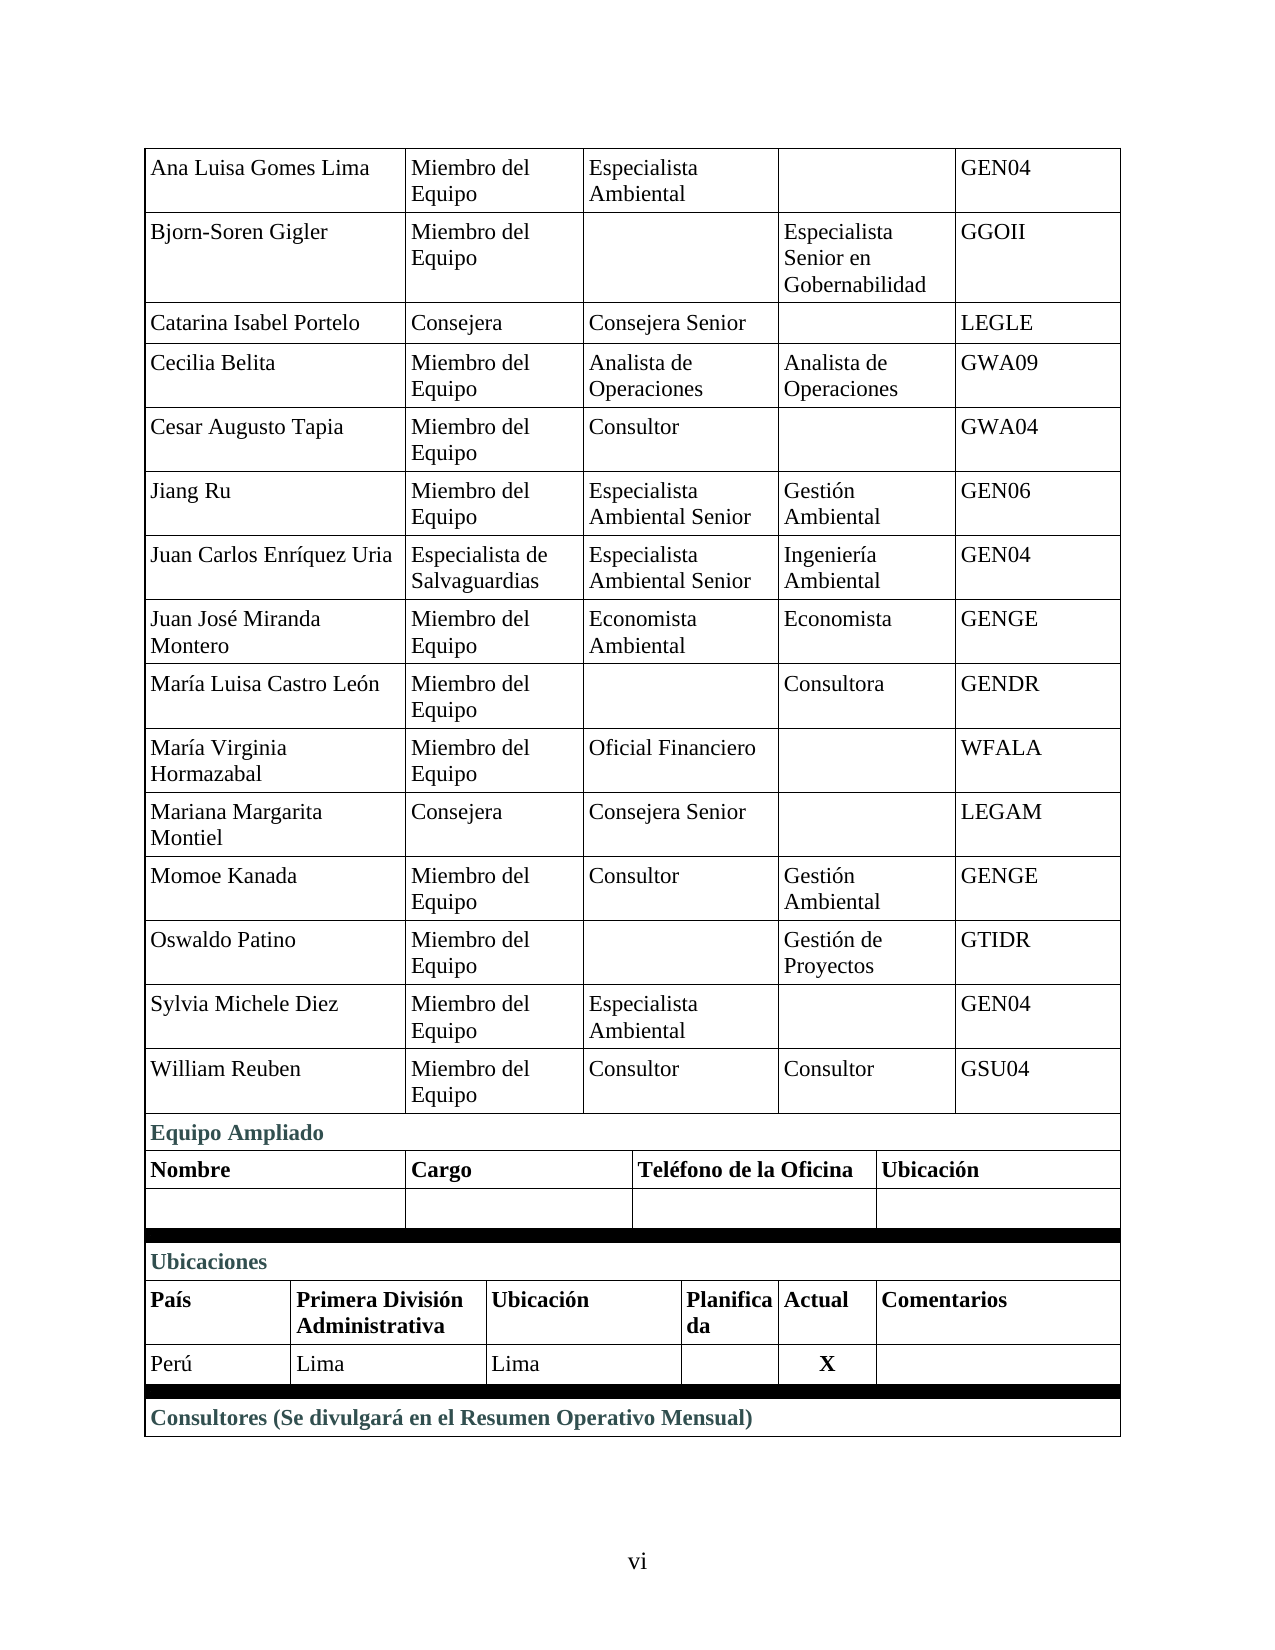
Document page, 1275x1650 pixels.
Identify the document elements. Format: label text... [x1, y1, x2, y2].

table_cell Miembro del Equipo [406, 213, 583, 302]
table_cell Cesar Augusto Tapia [146, 408, 405, 471]
table_cell Analista de Operaciones [584, 344, 778, 407]
table_cell [779, 303, 955, 342]
table_cell [877, 1189, 1120, 1228]
table_cell Ana Luisa Gomes Lima [146, 149, 405, 212]
table_cell [406, 1189, 632, 1228]
table_cell Equipo Ampliado [146, 1114, 1120, 1150]
table_cell Gestión Ambiental [779, 472, 955, 535]
table_cell [584, 921, 778, 984]
table_cell Miembro del Equipo [406, 600, 583, 663]
table_cell X [779, 1345, 876, 1384]
table_cell Ubicación [487, 1281, 681, 1344]
table_cell Especialista Senior en Gobernabilidad [779, 213, 955, 302]
table_cell [877, 1345, 1120, 1384]
table_cell Mariana Margarita Montiel [146, 793, 405, 856]
table_cell Ubicación [877, 1151, 1120, 1188]
table_cell Consultores (Se divulgará en el Resumen Operativo Mensual) [146, 1399, 1120, 1436]
table_cell Bjorn-Soren Gigler [146, 213, 405, 302]
table_cell Primera División Administrativa [291, 1281, 486, 1344]
table_cell Consultor [584, 1049, 778, 1112]
table_cell GSU04 [956, 1049, 1120, 1112]
table_cell Consultora [779, 664, 955, 727]
table_cell Miembro del Equipo [406, 344, 583, 407]
table_cell Momoe Kanada [146, 857, 405, 920]
table_cell Especialista de Salvaguardias [406, 536, 583, 599]
table_cell Lima [487, 1345, 681, 1384]
table_cell Consejera Senior [584, 303, 778, 342]
table_cell María Virginia Hormazabal [146, 729, 405, 792]
table_cell Consejera [406, 303, 583, 342]
table_cell Oswaldo Patino [146, 921, 405, 984]
table_cell Teléfono de la Oficina [633, 1151, 876, 1188]
table_cell Miembro del Equipo [406, 729, 583, 792]
table_cell LEGAM [956, 793, 1120, 856]
table_cell Catarina Isabel Portelo [146, 303, 405, 342]
table_cell GEN04 [956, 149, 1120, 212]
table_cell Ubicaciones [146, 1243, 1120, 1280]
table_cell WFALA [956, 729, 1120, 792]
table_cell Consultor [584, 857, 778, 920]
table_cell Comentarios [877, 1281, 1120, 1344]
table_cell Gestión Ambiental [779, 857, 955, 920]
table_cell Miembro del Equipo [406, 472, 583, 535]
table_cell Miembro del Equipo [406, 408, 583, 471]
table_cell GEN04 [956, 536, 1120, 599]
table_cell Jiang Ru [146, 472, 405, 535]
table_cell [633, 1189, 876, 1228]
table_cell GWA09 [956, 344, 1120, 407]
table_cell María Luisa Castro León [146, 664, 405, 727]
table_cell [779, 729, 955, 792]
table_cell [779, 985, 955, 1048]
table_cell Especialista Ambiental Senior [584, 536, 778, 599]
table_cell GEN06 [956, 472, 1120, 535]
table_cell Miembro del Equipo [406, 664, 583, 727]
table_cell Especialista Ambiental [584, 985, 778, 1048]
table_cell Analista de Operaciones [779, 344, 955, 407]
table_cell Miembro del Equipo [406, 857, 583, 920]
table_cell GENDR [956, 664, 1120, 727]
table_cell Cargo [406, 1151, 632, 1188]
table_cell Oficial Financiero [584, 729, 778, 792]
table_cell LEGLE [956, 303, 1120, 342]
table_cell Economista [779, 600, 955, 663]
table_cell . [146, 1229, 1120, 1242]
table_cell William Reuben [146, 1049, 405, 1112]
table_cell GENGE [956, 857, 1120, 920]
table_cell GGOII [956, 213, 1120, 302]
table_cell GEN04 [956, 985, 1120, 1048]
table_cell Miembro del Equipo [406, 1049, 583, 1112]
table_cell Miembro del Equipo [406, 921, 583, 984]
table_cell Consultor [584, 408, 778, 471]
table_cell Ingeniería Ambiental [779, 536, 955, 599]
table_cell Lima [291, 1345, 486, 1384]
table_cell Juan José Miranda Montero [146, 600, 405, 663]
table_cell Miembro del Equipo [406, 985, 583, 1048]
table_cell [682, 1345, 778, 1384]
table_cell Consultor [779, 1049, 955, 1112]
table_cell Perú [146, 1345, 290, 1384]
table_cell Especialista Ambiental [584, 149, 778, 212]
table_cell Nombre [146, 1151, 405, 1188]
table_cell GWA04 [956, 408, 1120, 471]
table_cell [146, 1189, 405, 1228]
table_cell [584, 213, 778, 302]
table_cell Consejera Senior [584, 793, 778, 856]
table_cell País [146, 1281, 290, 1344]
table_cell . [146, 1385, 1120, 1398]
table_cell Miembro del Equipo [406, 149, 583, 212]
table_cell [779, 149, 955, 212]
table_cell Juan Carlos Enríquez Uria [146, 536, 405, 599]
table_cell Planificada [682, 1281, 778, 1344]
table_cell Economista Ambiental [584, 600, 778, 663]
table_cell [779, 793, 955, 856]
table_cell Cecilia Belita [146, 344, 405, 407]
table_cell [584, 664, 778, 727]
table_cell [779, 408, 955, 471]
table_cell Sylvia Michele Diez [146, 985, 405, 1048]
table_cell Especialista Ambiental Senior [584, 472, 778, 535]
table_cell GENGE [956, 600, 1120, 663]
table_cell Actual [779, 1281, 876, 1344]
table_cell Gestión de Proyectos [779, 921, 955, 984]
table_cell GTIDR [956, 921, 1120, 984]
table_cell Consejera [406, 793, 583, 856]
